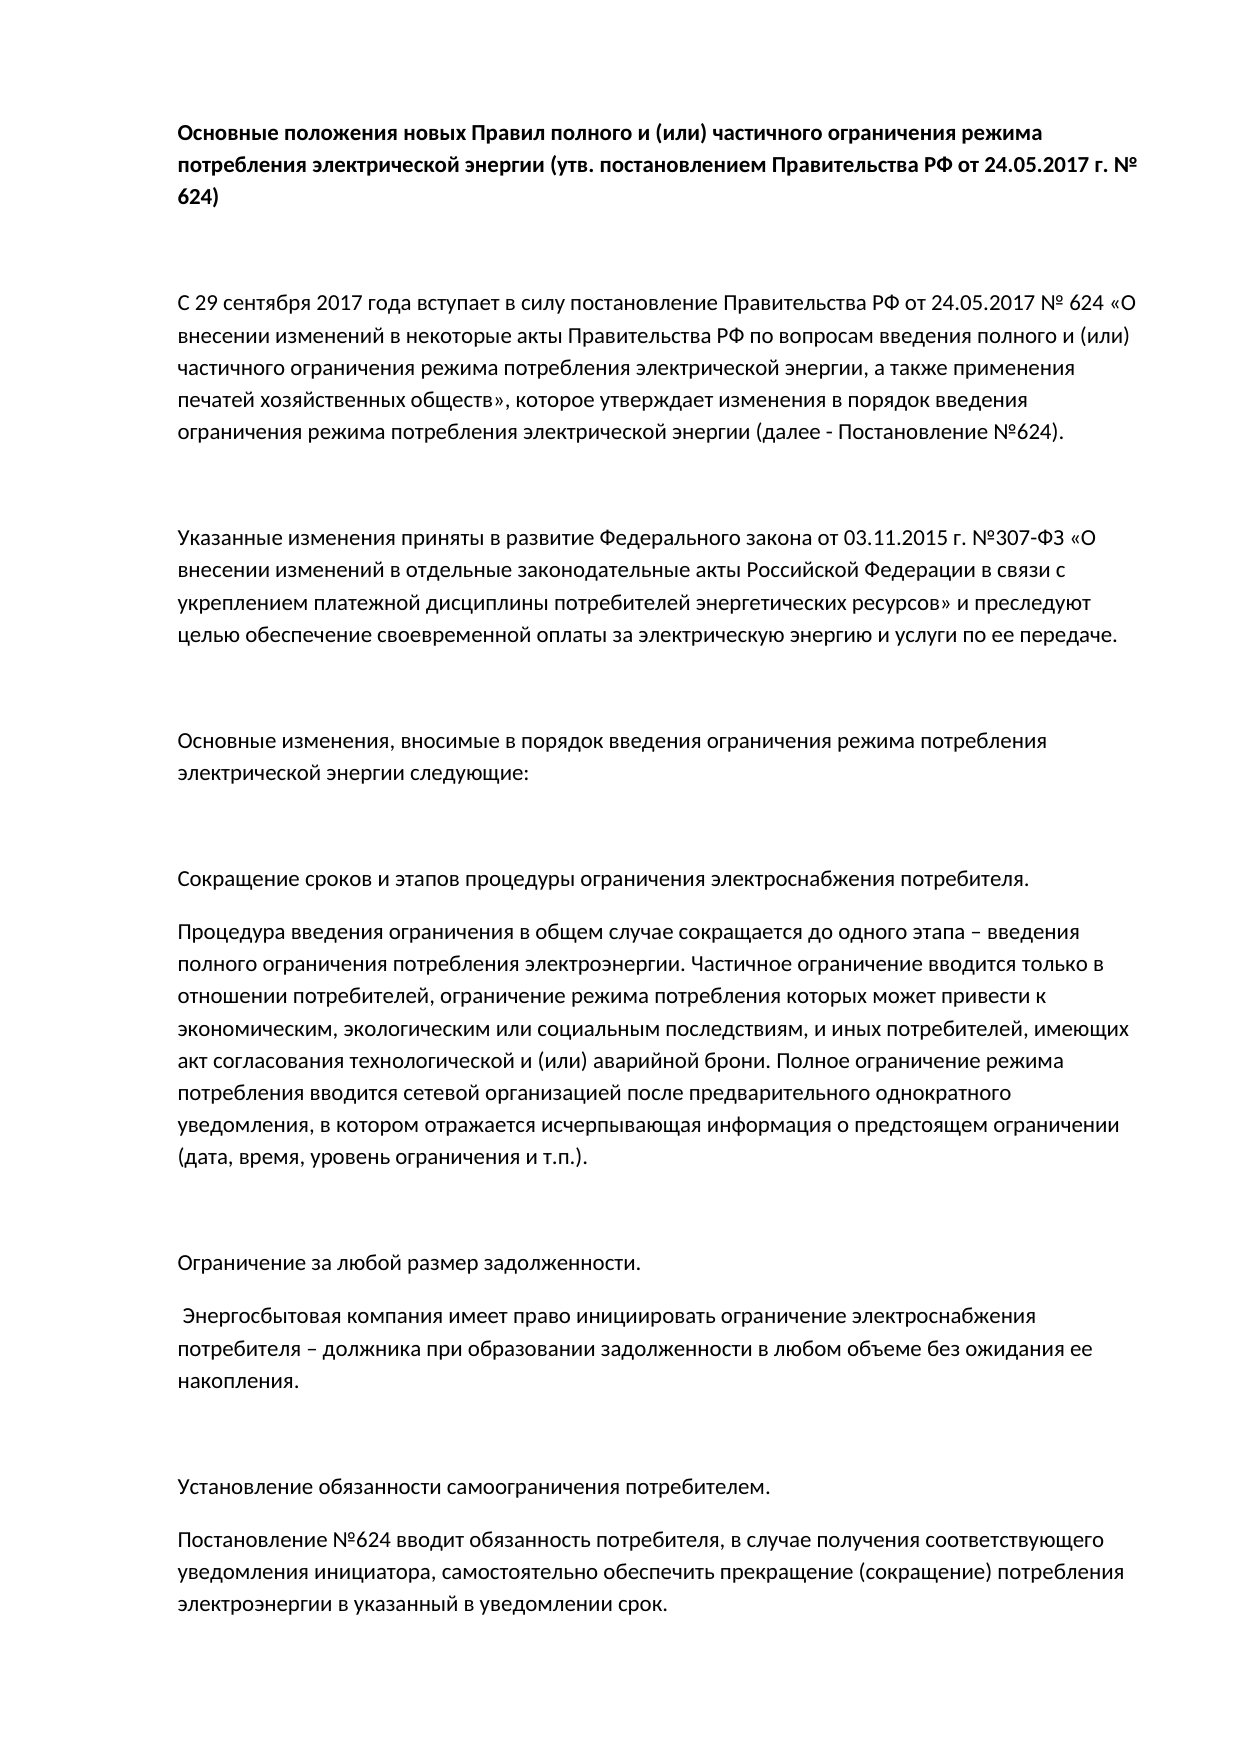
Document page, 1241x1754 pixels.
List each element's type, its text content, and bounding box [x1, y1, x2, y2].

text Процедура введения ограничения в общем случае сокращается до одного этапа – введения полного ограничения потребления электроэнергии. Частичное ограничение вводится только в отношении потребителей, ограничение режима потребления которых может привести к экономическим, экологическим или социальным последствиям, и иных потребителей, имеющих акт согласования технологической и (или) аварийной брони. Полное ограничение режима потребления вводится сетевой организацией после предварительного однократного уведомления, в котором отражается исчерпывающая информация о предстоящем ограничении (дата, время, уровень ограничения и т.п.). [177, 917, 1152, 1171]
text Постановление №624 вводит обязанность потребителя, в случае получения соответствующего уведомления инициатора, самостоятельно обеспечить прекращение (сокращение) потребления электроэнергии в указанный в уведомлении срок. [177, 1525, 1152, 1617]
text Основные изменения, вносимые в порядок введения ограничения режима потребления электрической энергии следующие: [177, 726, 1152, 786]
text С 29 сентября 2017 года вступает в силу постановление Правительства РФ от 24.05.2017 № 624 «О внесении изменений в некоторые акты Правительства РФ по вопросам введения полного и (или) частичного ограничения режима потребления электрической энергии, а также применения печатей хозяйственных обществ», которое утверждает изменения в порядок введения ограничения режима потребления электрической энергии (далее - Постановление №624). [177, 288, 1152, 445]
text Основные положения новых Правил полного и (или) частичного ограничения режима потребления электрической энергии (утв. постановлением Правительства РФ от 24.05.2017 г. № 624) [177, 118, 1152, 211]
text Указанные изменения приняты в развитие Федерального закона от 03.11.2015 г. №307-ФЗ «О внесении изменений в отдельные законодательные акты Российской Федерации в связи с укреплением платежной дисциплины потребителей энергетических ресурсов» и преследуют целью обеспечение своевременной оплаты за электрическую энергию и услуги по ее передаче. [177, 523, 1152, 648]
text Энергосбытовая компания имеет право инициировать ограничение электроснабжения потребителя – должника при образовании задолженности в любом объеме без ожидания ее накопления. [177, 1302, 1152, 1394]
text Ограничение за любой размер задолженности. [177, 1248, 1152, 1277]
text Сокращение сроков и этапов процедуры ограничения электроснабжения потребителя. [177, 864, 1152, 892]
text Установление обязанности самоограничения потребителем. [177, 1472, 1152, 1500]
